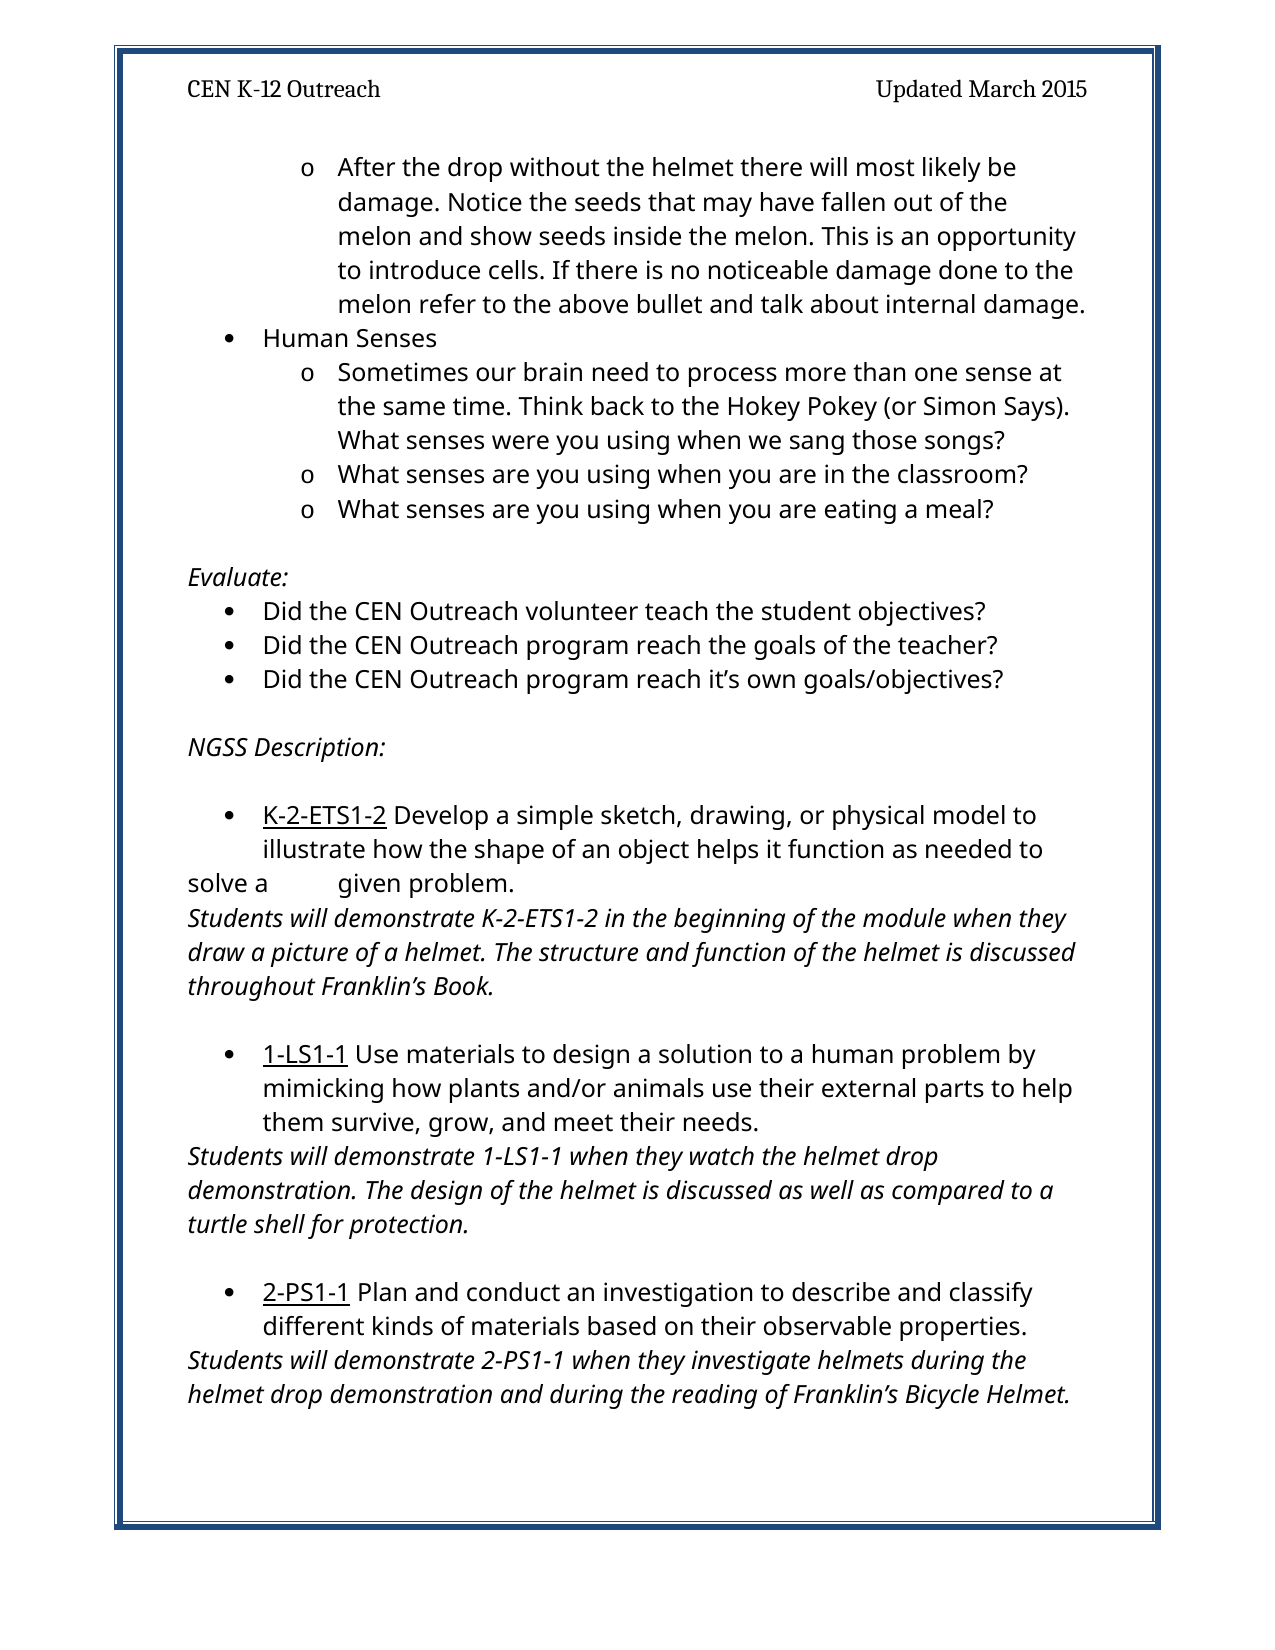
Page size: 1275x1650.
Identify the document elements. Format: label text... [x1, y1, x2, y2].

list After the drop without the helmet there will most likely be damage. Notice the seeds that may have fallen out of the melon and show seeds inside the melon. This is an opportunity to introduce cells. If there is no noticeable damage done to the melon refer to the above bullet and talk about internal damage. [300, 150, 1087, 321]
text illustrate how the shape of an object helps it function as needed to solve a given problem. [187, 832, 1087, 900]
list Did the CEN Outreach program reach it’s own goals/objectives? [225, 662, 1087, 696]
list 2-PS1-1 Plan and conduct an investigation to describe and classify different kinds of materials based on their observable properties. [225, 1275, 1087, 1343]
list What senses are you using when you are eating a meal? [300, 491, 1087, 526]
list Did the CEN Outreach program reach the goals of the teacher? [225, 628, 1087, 662]
text Students will demonstrate K-2-ETS1-2 in the beginning of the module when they draw a picture of a helmet. The structure and function of the helmet is discussed throughout Franklin’s Book. [187, 900, 1087, 1002]
list Did the CEN Outreach volunteer teach the student objectives? [225, 594, 1087, 628]
text NGSS Description: [187, 730, 1087, 764]
text Students will demonstrate 2-PS1-1 when they investigate helmets during the helmet drop demonstration and during the reading of Franklin’s Bicycle Helmet. [187, 1343, 1087, 1411]
list What senses are you using when you are in the classroom? [300, 457, 1087, 491]
list K-2-ETS1-2 Develop a simple sketch, drawing, or physical model to [225, 798, 1087, 832]
list 1-LS1-1 Use materials to design a solution to a human problem by mimicking how plants and/or animals use their external parts to help them survive, grow, and meet their needs. [225, 1036, 1087, 1139]
text Evaluate: [187, 559, 1087, 594]
list Sometimes our brain need to process more than one sense at the same time. Think back to the Hokey Pokey (or Simon Says). What senses were you using when we sang those songs? [300, 354, 1087, 457]
list Human Senses [225, 321, 1087, 354]
text Students will demonstrate 1-LS1-1 when they watch the helmet drop demonstration. The design of the helmet is discussed as well as compared to a turtle shell for protection. [187, 1139, 1087, 1241]
